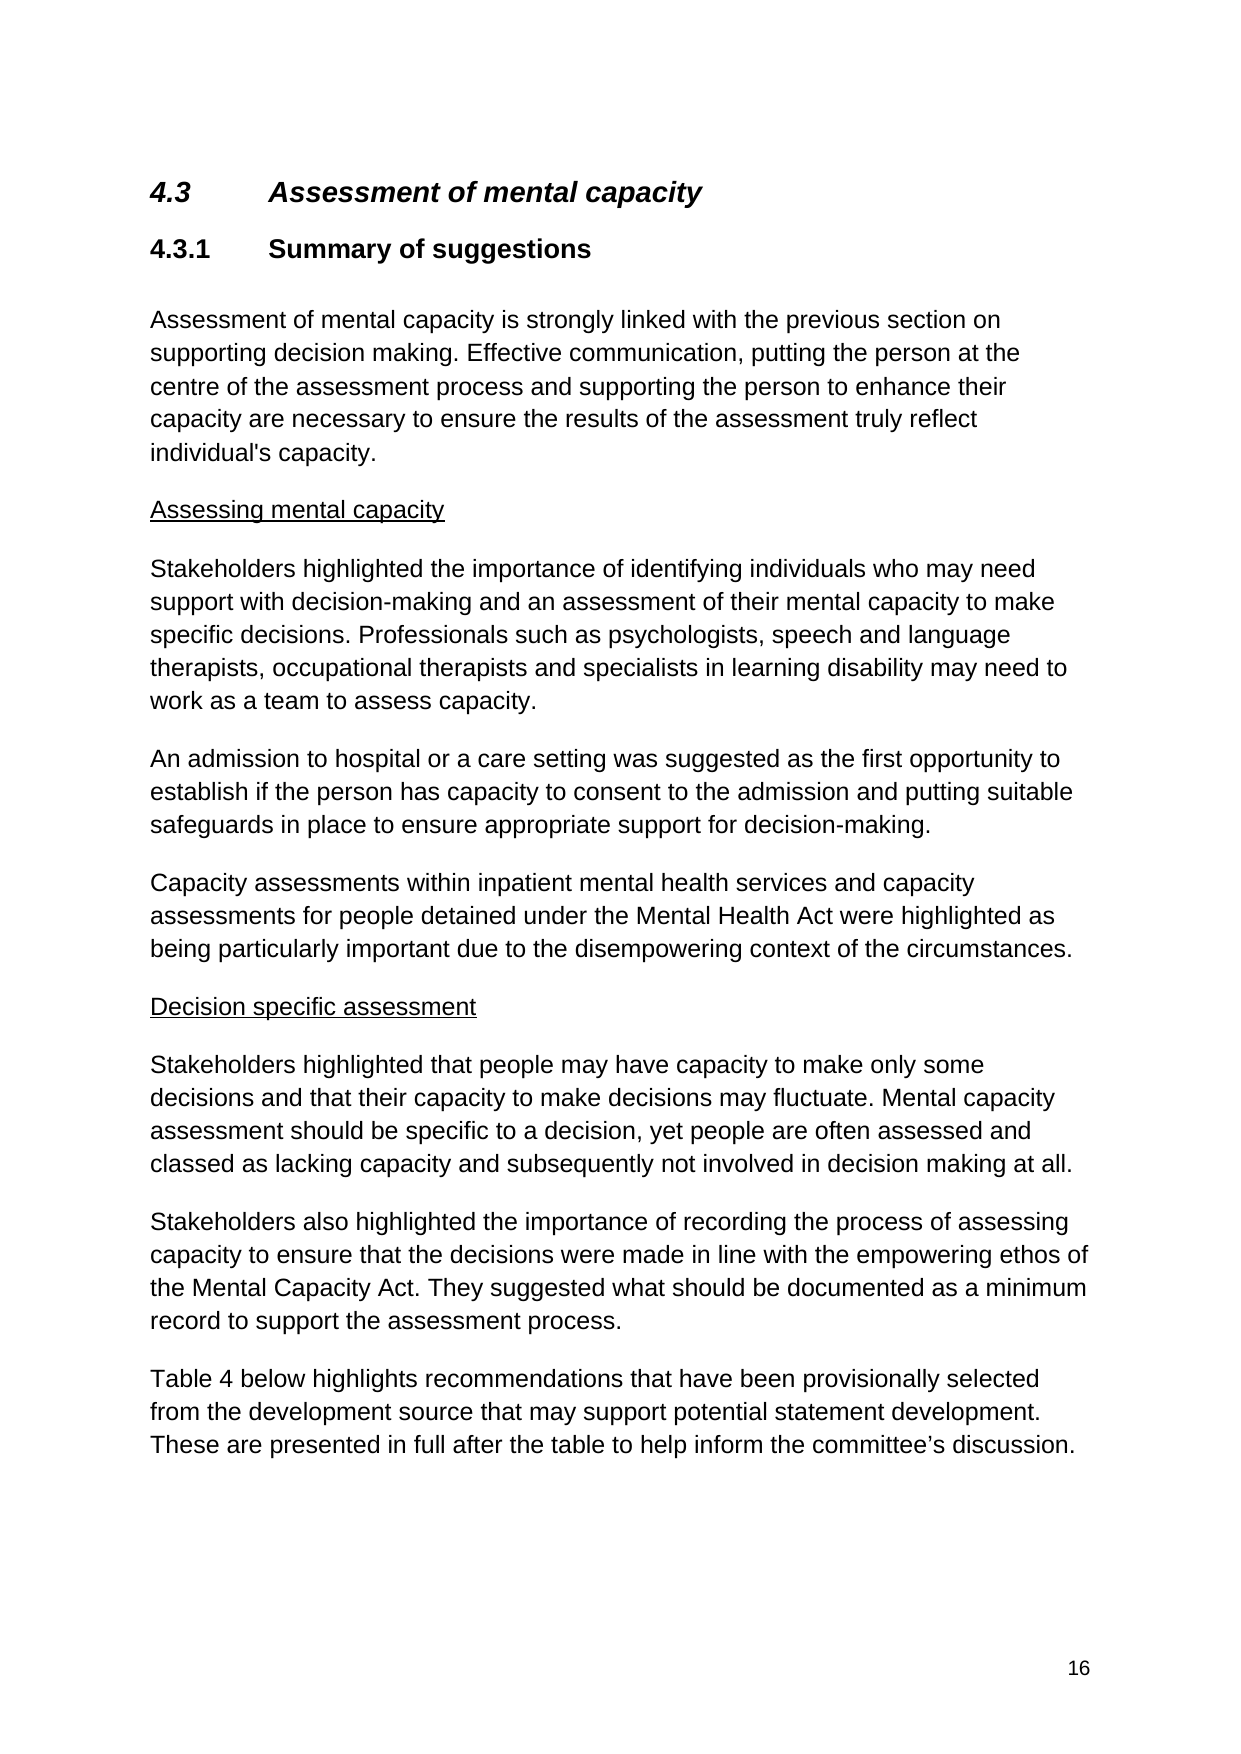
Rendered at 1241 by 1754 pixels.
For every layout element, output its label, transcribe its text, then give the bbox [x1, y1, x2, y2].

text An admission to hospital or a care setting was suggested as the first opportunity to establish if the person has capacity to consent to the admission and putting suitable safeguards in place to ensure appropriate support for decision-making. [150, 744, 1090, 838]
text Capacity assessments within inpatient mental health services and capacity assessments for people detained under the Mental Health Act were highlighted as being particularly important due to the disempowering context of the circumstances. [150, 868, 1090, 962]
subtitle Decision specific assessment [150, 992, 1090, 1021]
subtitle Summary of suggestions [150, 233, 1090, 265]
subtitle Assessment of mental capacity [150, 175, 1090, 208]
text Stakeholders highlighted that people may have capacity to make only some decisions and that their capacity to make decisions may fluctuate. Mental capacity assessment should be specific to a decision, yet people are often assessed and classed as lacking capacity and subsequently not involved in decision making at all. [150, 1050, 1090, 1178]
text Assessment of mental capacity is strongly linked with the previous section on supporting decision making. Effective communication, putting the person at the centre of the assessment process and supporting the person to enhance their capacity are necessary to ensure the results of the assessment truly reflect individual's capacity. [150, 305, 1090, 466]
subtitle Assessing mental capacity [150, 496, 1090, 524]
text Stakeholders also highlighted the importance of recording the process of assessing capacity to ensure that the decisions were made in line with the empowering ethos of the Mental Capacity Act. They suggested what should be documented as a minimum record to support the assessment process. [150, 1207, 1090, 1335]
text Table 4 below highlights recommendations that have been provisionally selected from the development source that may support potential statement development. These are presented in full after the table to help inform the committee’s discussion. [150, 1364, 1090, 1459]
text Stakeholders highlighted the importance of identifying individuals who may need support with decision-making and an assessment of their mental capacity to make specific decisions. Professionals such as psychologists, speech and language therapists, occupational therapists and specialists in learning disability may need to work as a team to assess capacity. [150, 553, 1090, 714]
